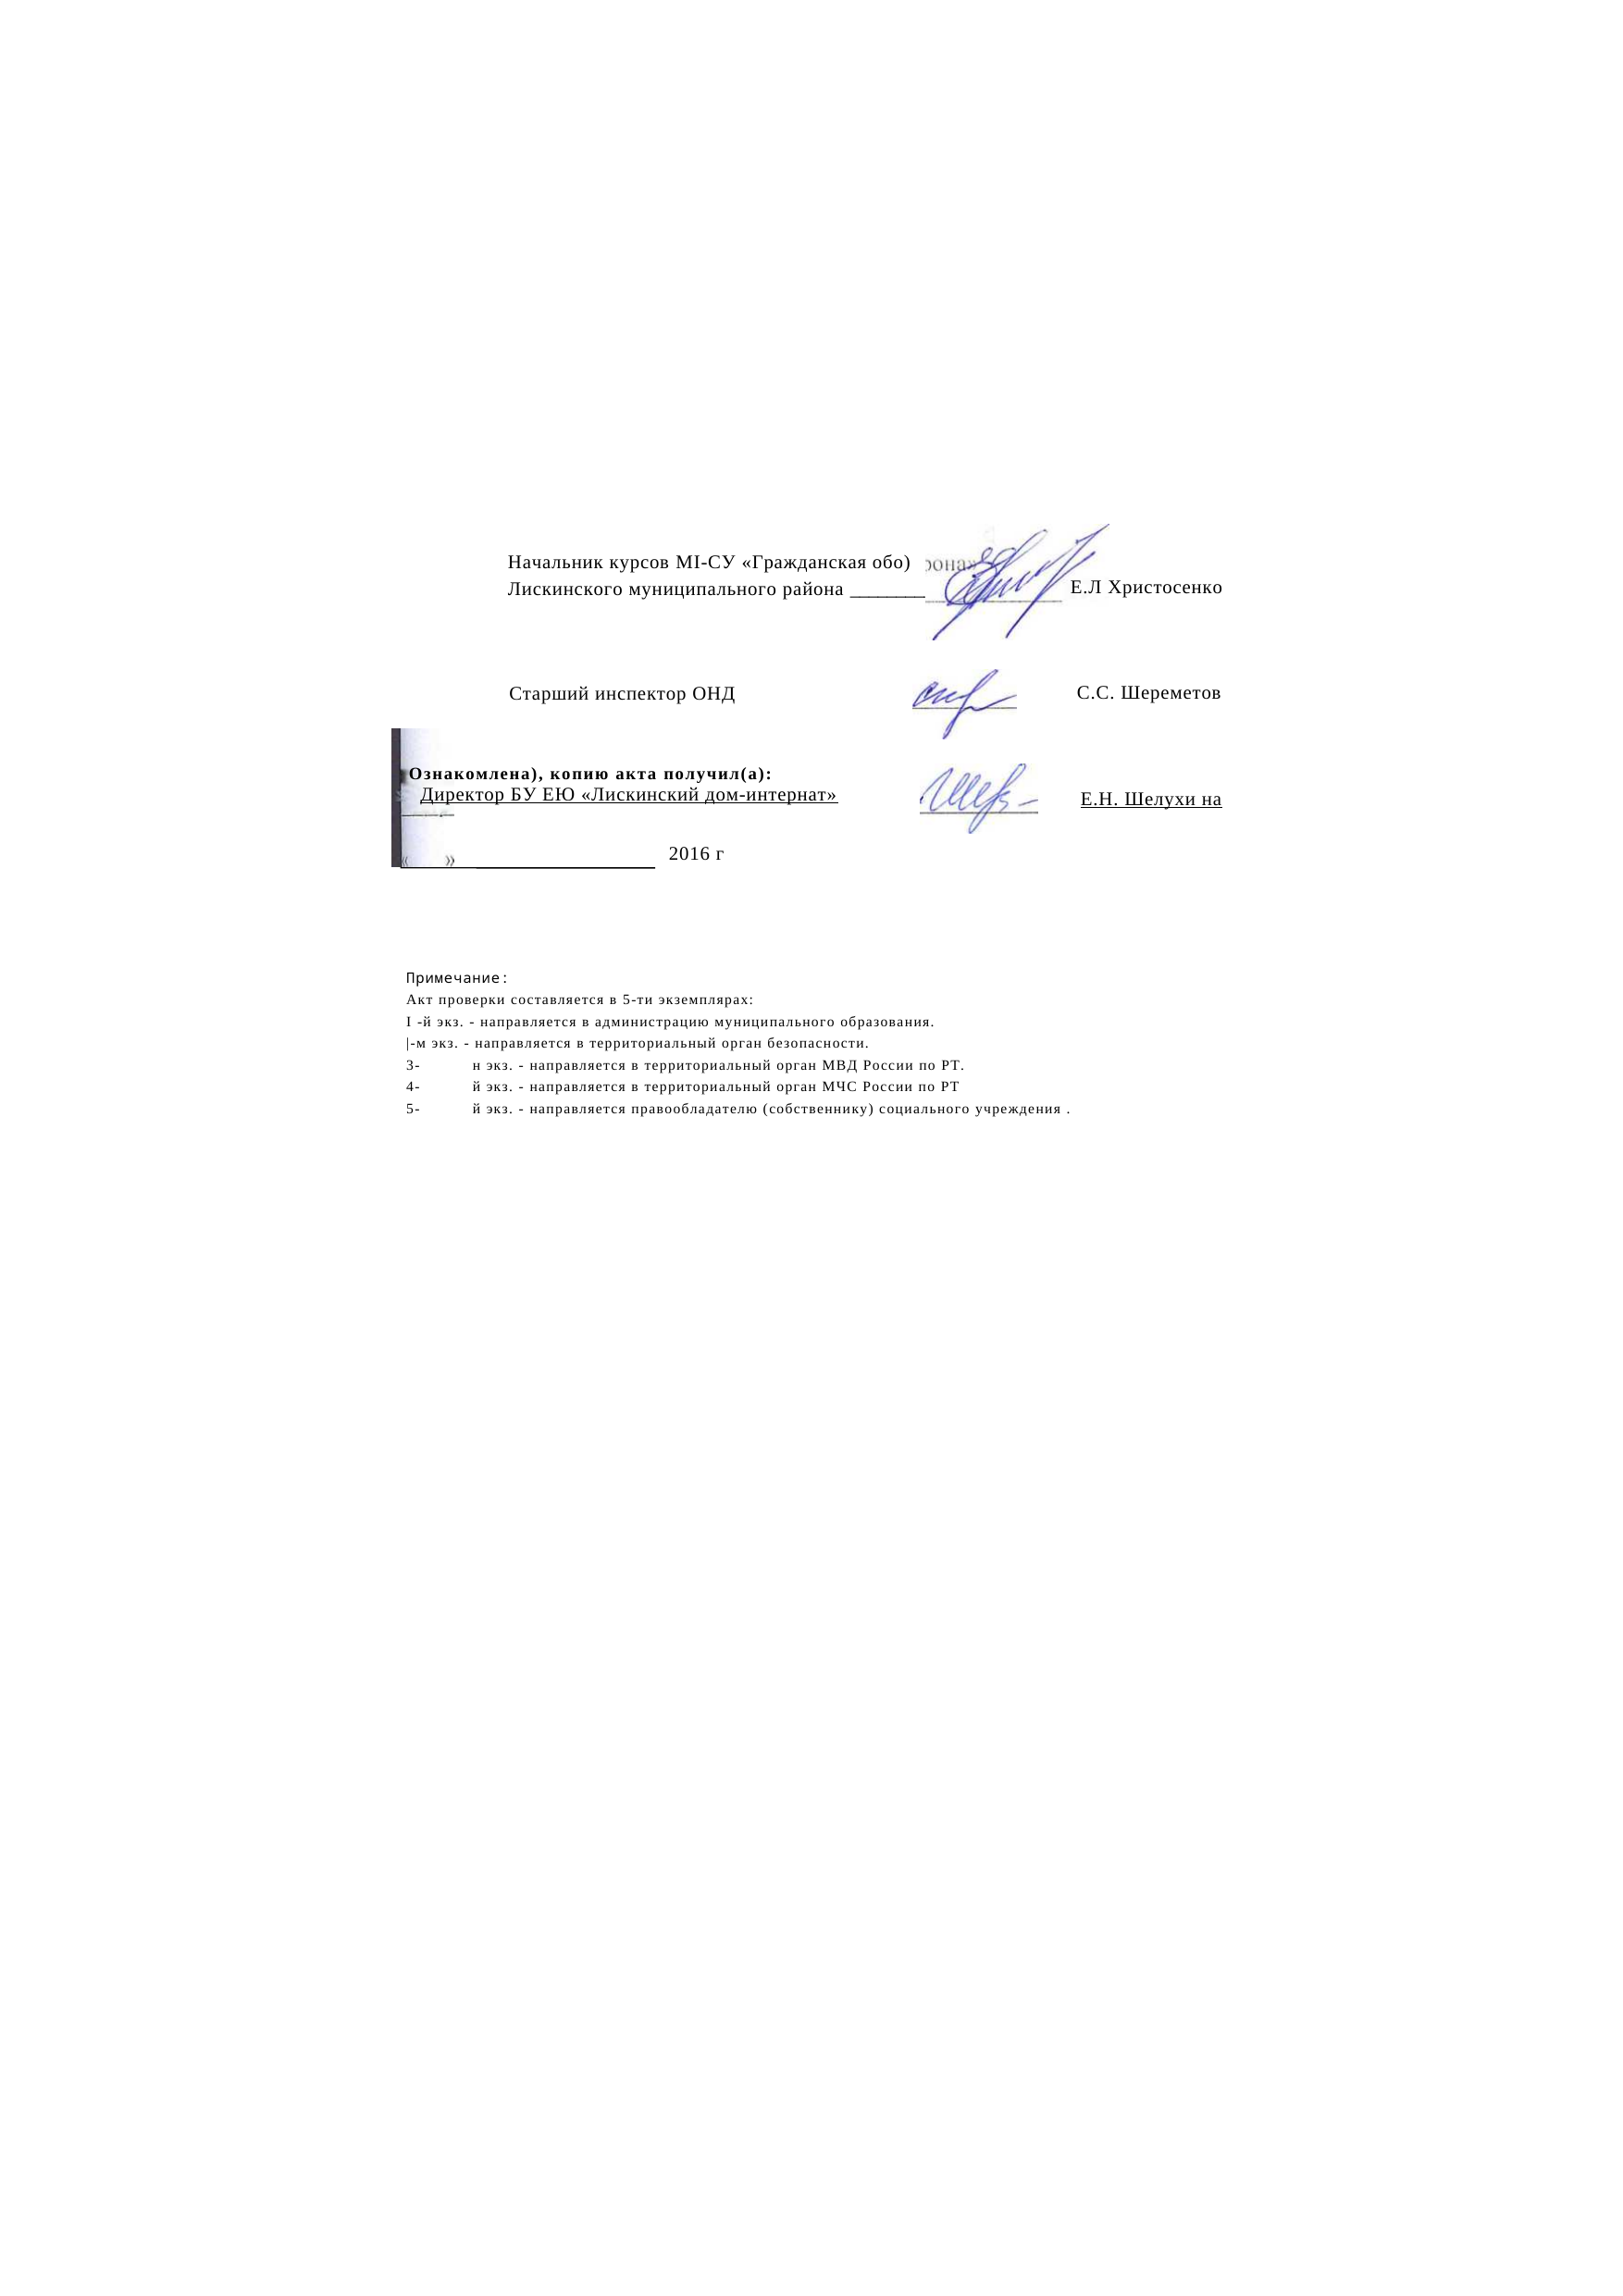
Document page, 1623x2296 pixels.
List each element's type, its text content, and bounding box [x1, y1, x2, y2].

text Начальник курсов MI-СУ «Гражданская обо) Лискинского муниципального района [508, 547, 925, 601]
text Е.Н. Шелухи на [1081, 790, 1221, 807]
list й экз. - направляется в территориальный орган МЧС России по РТ [406, 1074, 1109, 1096]
text Акт проверки составляется в 5-ти экземплярах: [406, 987, 1109, 1009]
text |-м экз. - направляется в территориальный орган безопасности. [406, 1031, 1109, 1052]
picture [920, 763, 1038, 834]
text 2016 г [669, 845, 724, 864]
text Е.Л Христосенко [1071, 577, 1222, 597]
list й экз. - направляется правообладателю (собственнику) социального учреждения . [406, 1096, 1109, 1118]
text Директор БУ ЕЮ «Лискинский дом-интернат» [420, 786, 871, 805]
list н экз. - направляется в территориальный орган МВД России по РТ. [406, 1052, 1109, 1074]
text I -й экз. - направляется в администрацию муниципального образования. [406, 1009, 1109, 1031]
picture [912, 669, 1017, 739]
text Ознакомлена), копию акта получил(а): [409, 765, 871, 783]
picture [925, 524, 1109, 640]
text Старший инспектор ОНД [509, 685, 736, 704]
text С.С. Шереметов [1077, 684, 1221, 703]
picture [391, 728, 454, 867]
text Примечание: [406, 965, 1109, 987]
